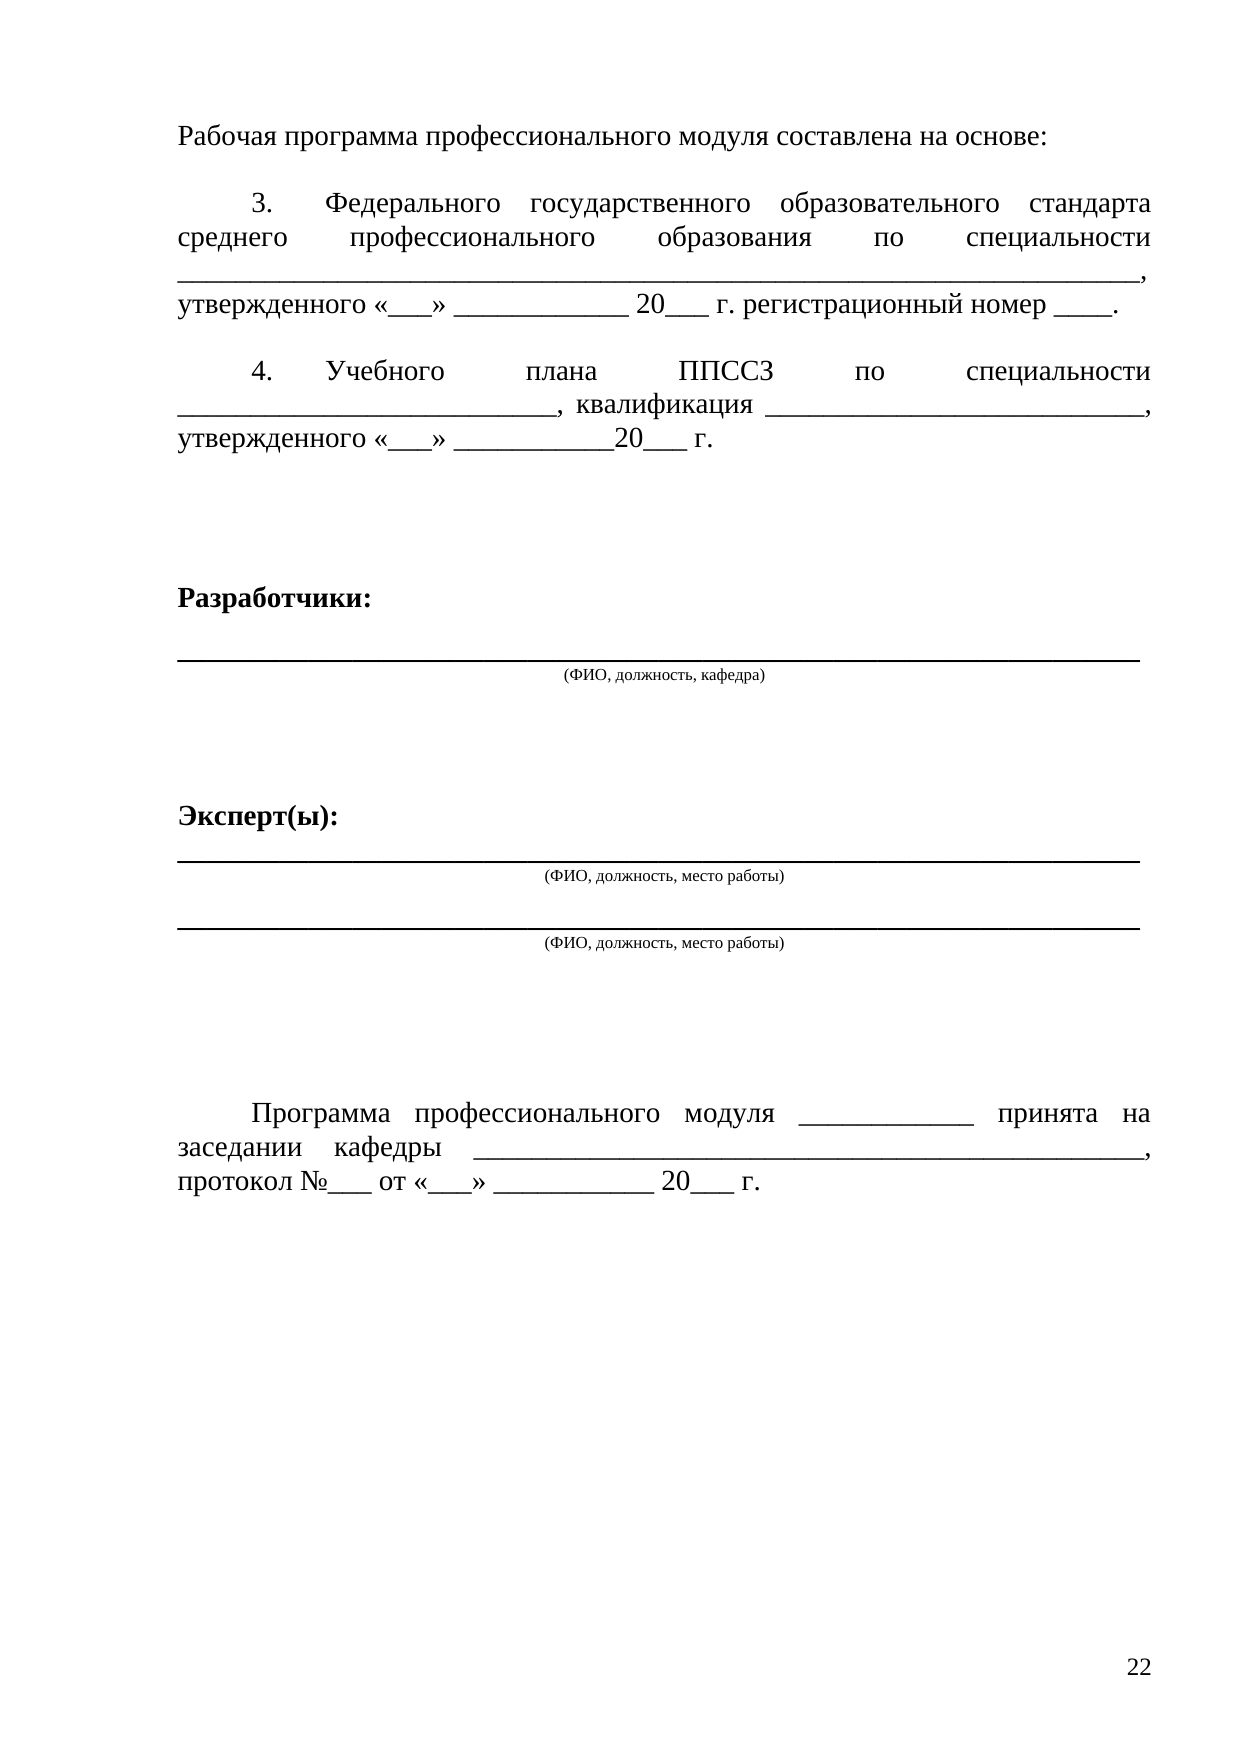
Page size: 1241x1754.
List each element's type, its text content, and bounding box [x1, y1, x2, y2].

text (ФИО, должность, кафедра) [177, 664, 1152, 698]
list Учебного плана ППССЗ по специальности __________________________, квалификация __________________________, утвержденного «___» ___________20___ г. [177, 353, 1152, 453]
text (ФИО, должность, место работы) [177, 866, 1152, 899]
text Рабочая программа профессионального модуля составлена на основе: [177, 118, 1152, 152]
text Эксперт(ы): [177, 798, 1152, 832]
text __________________________________________________________________ [177, 832, 1152, 866]
text __________________________________________________________________ [177, 631, 1152, 664]
text Программа профессионального модуля ____________ принята на заседании кафедры ______________________________________________, протокол №___ от «___» ___________ 20___ г. [177, 1096, 1152, 1196]
text (ФИО, должность, место работы) [177, 933, 1152, 966]
list Федерального государственного образовательного стандарта среднего профессионального образования по специальности __________________________________________________________________, утвержденного «___» ____________ 20___ г. регистрационный номер ____. [177, 185, 1152, 319]
text Разработчики: [177, 581, 1152, 614]
text __________________________________________________________________ [177, 899, 1152, 933]
